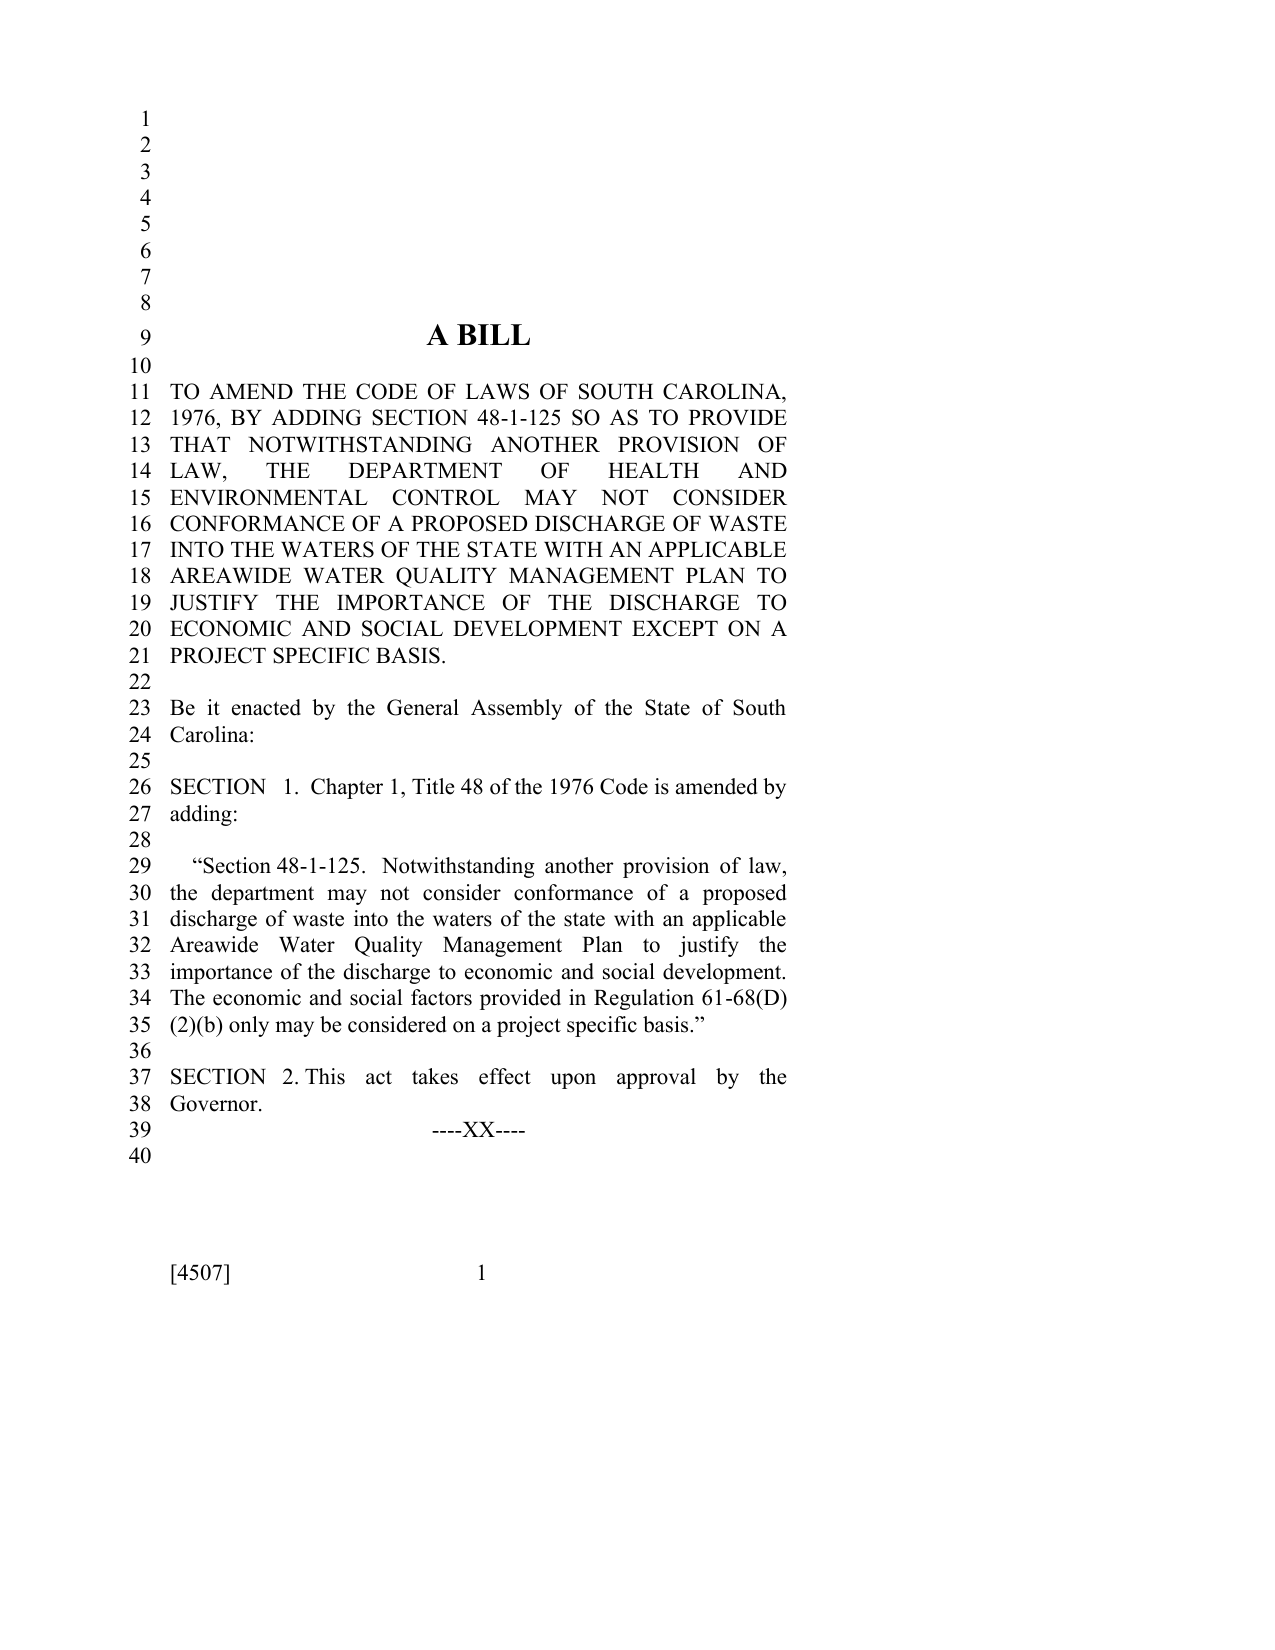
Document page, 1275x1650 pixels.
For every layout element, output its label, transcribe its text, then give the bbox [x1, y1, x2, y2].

text Be it enacted by the General Assembly of the State of South Carolina: [169, 694, 787, 747]
text “Section 48-1-125. Notwithstanding another provision of law, the department may not consider conformance of a proposed discharge of waste into the waters of the state with an applicable Areawide Water Quality Management Plan to justify the importance of the discharge to economic and social development. The economic and social factors provided in Regulation 61-68(D)(2)(b) only may be considered on a project specific basis.” [169, 852, 787, 1037]
text SECTION 1. Chapter 1, Title 48 of the 1976 Code is amended by adding: [169, 773, 787, 826]
text SECTION 2. This act takes effect upon approval by the Governor. [169, 1063, 787, 1116]
text ----XX---- [169, 1116, 787, 1142]
text TO AMEND THE CODE OF LAWS OF SOUTH CAROLINA, 1976, BY ADDING SECTION 48-1-125 SO AS TO PROVIDE THAT NOTWITHSTANDING ANOTHER PROVISION OF LAW, THE DEPARTMENT OF HEALTH AND ENVIRONMENTAL CONTROL MAY NOT CONSIDER CONFORMANCE OF A PROPOSED DISCHARGE OF WASTE INTO THE WATERS OF THE STATE WITH AN APPLICABLE AREAWIDE WATER QUALITY MANAGEMENT PLAN TO JUSTIFY THE IMPORTANCE OF THE DISCHARGE TO ECONOMIC AND SOCIAL DEVELOPMENT EXCEPT ON A PROJECT SPECIFIC BASIS. [169, 378, 787, 668]
text A BILL [169, 316, 787, 352]
